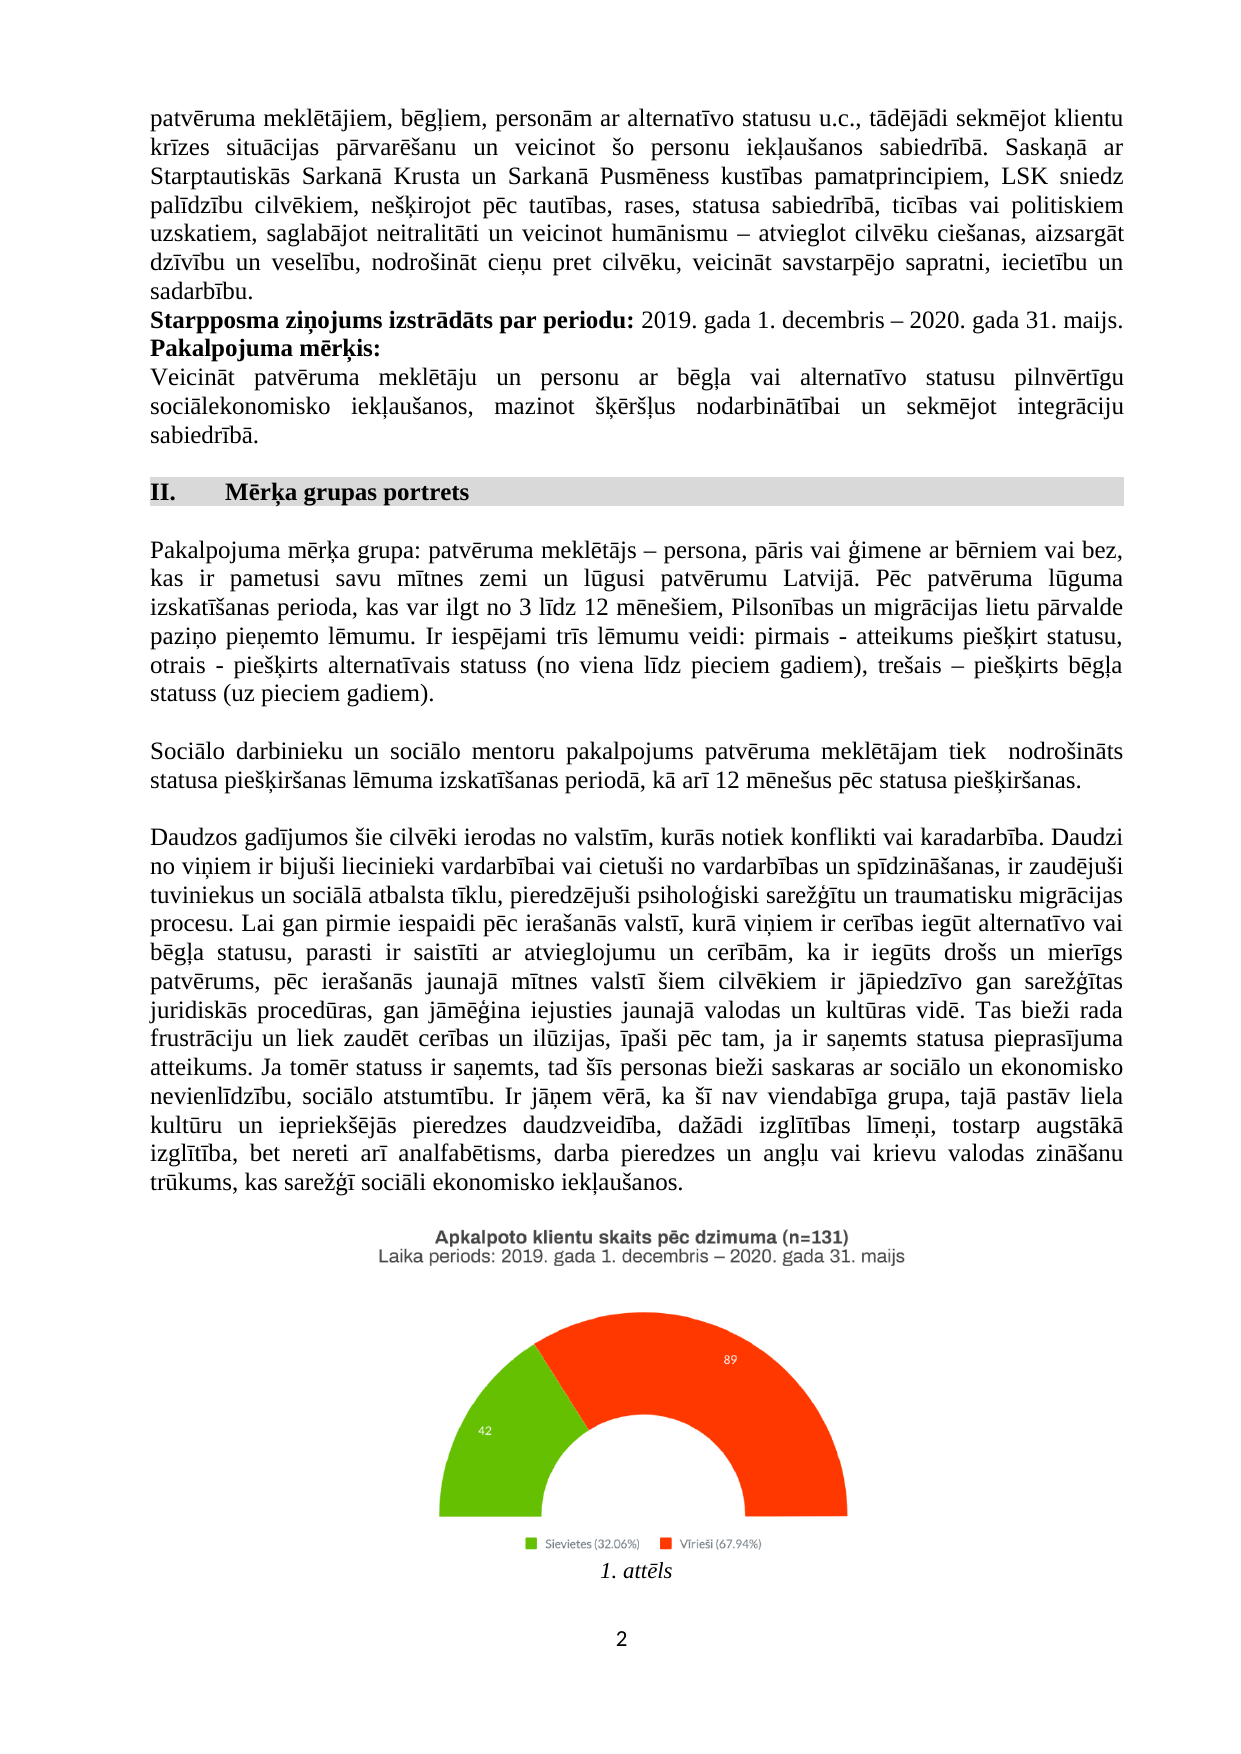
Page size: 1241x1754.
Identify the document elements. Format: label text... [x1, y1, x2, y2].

text Sociālo darbinieku un sociālo mentoru pakalpojums patvēruma meklētājam tiek nodrošināts statusa piešķiršanas lēmuma izskatīšanas periodā, kā arī 12 mēnešus pēc statusa piešķiršanas. [150, 736, 1124, 793]
picture [171, 1222, 1113, 1558]
text Starpposma ziņojums izstrādāts par periodu: 2019. gada 1. decembris – 2020. gada 31. maijs. [150, 305, 1124, 333]
list Mērķa grupas portrets [150, 477, 1124, 506]
text Veicināt patvēruma meklētāju un personu ar bēgļa vai alternatīvo statusu pilnvērtīgu sociālekonomisko iekļaušanos, mazinot šķēršļus nodarbinātībai un sekmējot integrāciju sabiedrībā. [150, 362, 1124, 448]
text 1. attēls [150, 1557, 1124, 1583]
text Pakalpojuma mērķis: [150, 333, 1124, 362]
text Daudzos gadījumos šie cilvēki ierodas no valstīm, kurās notiek konflikti vai karadarbība. Daudzi no viņiem ir bijuši liecinieki vardarbībai vai cietuši no vardarbības un spīdzināšanas, ir zaudējuši tuviniekus un sociālā atbalsta tīklu, pieredzējuši psiholoģiski sarežģītu un traumatisku migrācijas procesu. Lai gan pirmie iespaidi pēc ierašanās valstī, kurā viņiem ir cerības iegūt alternatīvo vai bēgļa statusu, parasti ir saistīti ar atvieglojumu un cerībām, ka ir iegūts drošs un mierīgs patvērums, pēc ierašanās jaunajā mītnes valstī šiem cilvēkiem ir jāpiedzīvo gan sarežģītas juridiskās procedūras, gan jāmēģina iejusties jaunajā valodas un kultūras vidē. Tas bieži rada frustrāciju un liek zaudēt cerības un ilūzijas, īpaši pēc tam, ja ir saņemts statusa pieprasījuma atteikums. Ja tomēr statuss ir saņemts, tad šīs personas bieži saskaras ar sociālo un ekonomisko nevienlīdzību, sociālo atstumtību. Ir jāņem vērā, ka šī nav viendabīga grupa, tajā pastāv liela kultūru un iepriekšējās pieredzes daudzveidība, dažādi izglītības līmeņi, tostarp augstākā izglītība, bet nereti arī analfabētisms, darba pieredzes un angļu vai krievu valodas zināšanu trūkums, kas sarežģī sociāli ekonomisko iekļaušanos. [150, 822, 1124, 1196]
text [150, 103, 1124, 305]
text Pakalpojuma mērķa grupa: patvēruma meklētājs – persona, pāris vai ģimene ar bērniem vai bez, kas ir pametusi savu mītnes zemi un lūgusi patvērumu Latvijā. Pēc patvēruma lūguma izskatīšanas perioda, kas var ilgt no 3 līdz 12 mēnešiem, Pilsonības un migrācijas lietu pārvalde paziņo pieņemto lēmumu. Ir iespējami trīs lēmumu veidi: pirmais - atteikums piešķirt statusu, otrais - piešķirts alternatīvais statuss (no viena līdz pieciem gadiem), trešais – piešķirts bēgļa statuss (uz pieciem gadiem). [150, 535, 1124, 707]
